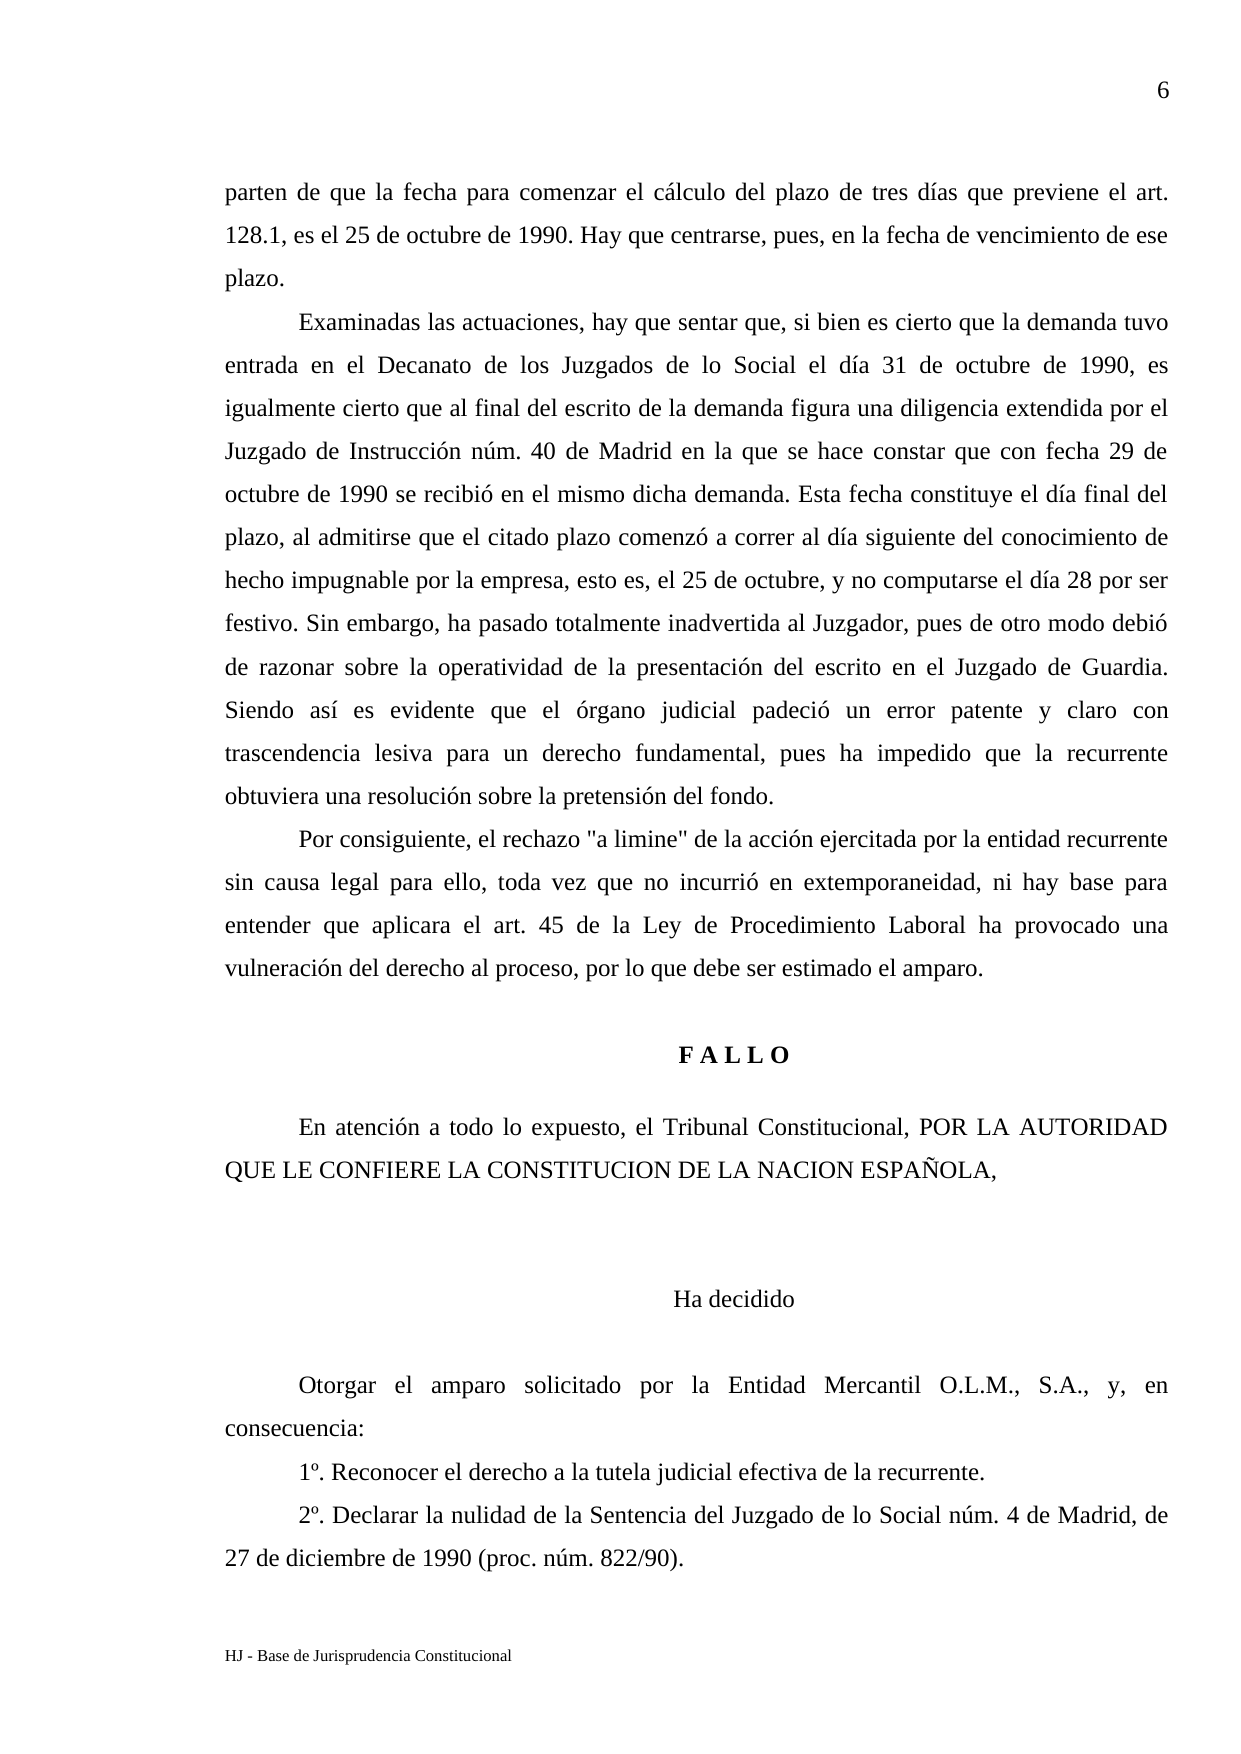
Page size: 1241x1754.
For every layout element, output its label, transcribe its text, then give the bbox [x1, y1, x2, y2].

text 1º. Reconocer el derecho a la tutela judicial efectiva de la recurrente. [224, 1457, 1169, 1485]
text Examinadas las actuaciones, hay que sentar que, si bien es cierto que la demanda tuvo entrada en el Decanato de los Juzgados de lo Social el día 31 de octubre de 1990, es igualmente cierto que al final del escrito de la demanda figura una diligencia extendida por el Juzgado de Instrucción núm. 40 de Madrid en la que se hace constar que con fecha 29 de octubre de 1990 se recibió en el mismo dicha demanda. Esta fecha constituye el día final del plazo, al admitirse que el citado plazo comenzó a correr al día siguiente del conocimiento de hecho impugnable por la empresa, esto es, el 25 de octubre, y no computarse el día 28 por ser festivo. Sin embargo, ha pasado totalmente inadvertida al Juzgador, pues de otro modo debió de razonar sobre la operatividad de la presentación del escrito en el Juzgado de Guardia. Siendo así es evidente que el órgano judicial padeció un error patente y claro con trascendencia lesiva para un derecho fundamental, pues ha impedido que la recurrente obtuviera una resolución sobre la pretensión del fondo. [224, 307, 1169, 810]
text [224, 177, 1169, 292]
text Otorgar el amparo solicitado por la Entidad Mercantil O.L.M., S.A., y, en consecuencia: [224, 1370, 1169, 1442]
text En atención a todo lo expuesto, el Tribunal Constitucional, POR LA AUTORIDAD QUE LE CONFIERE LA CONSTITUCION DE LA NACION ESPAÑOLA, [224, 1112, 1169, 1183]
text Por consiguiente, el rechazo "a limine" de la acción ejercitada por la entidad recurrente sin causa legal para ello, toda vez que no incurrió en extemporaneidad, ni hay base para entender que aplicara el art. 45 de la Ley de Procedimiento Laboral ha provocado una vulneración del derecho al proceso, por lo que debe ser estimado el amparo. [224, 824, 1169, 982]
subtitle F A L L O [224, 1040, 1169, 1068]
text Ha decidido [224, 1284, 1169, 1313]
text 2º. Declarar la nulidad de la Sentencia del Juzgado de lo Social núm. 4 de Madrid, de 27 de diciembre de 1990 (proc. núm. 822/90). [224, 1500, 1169, 1572]
